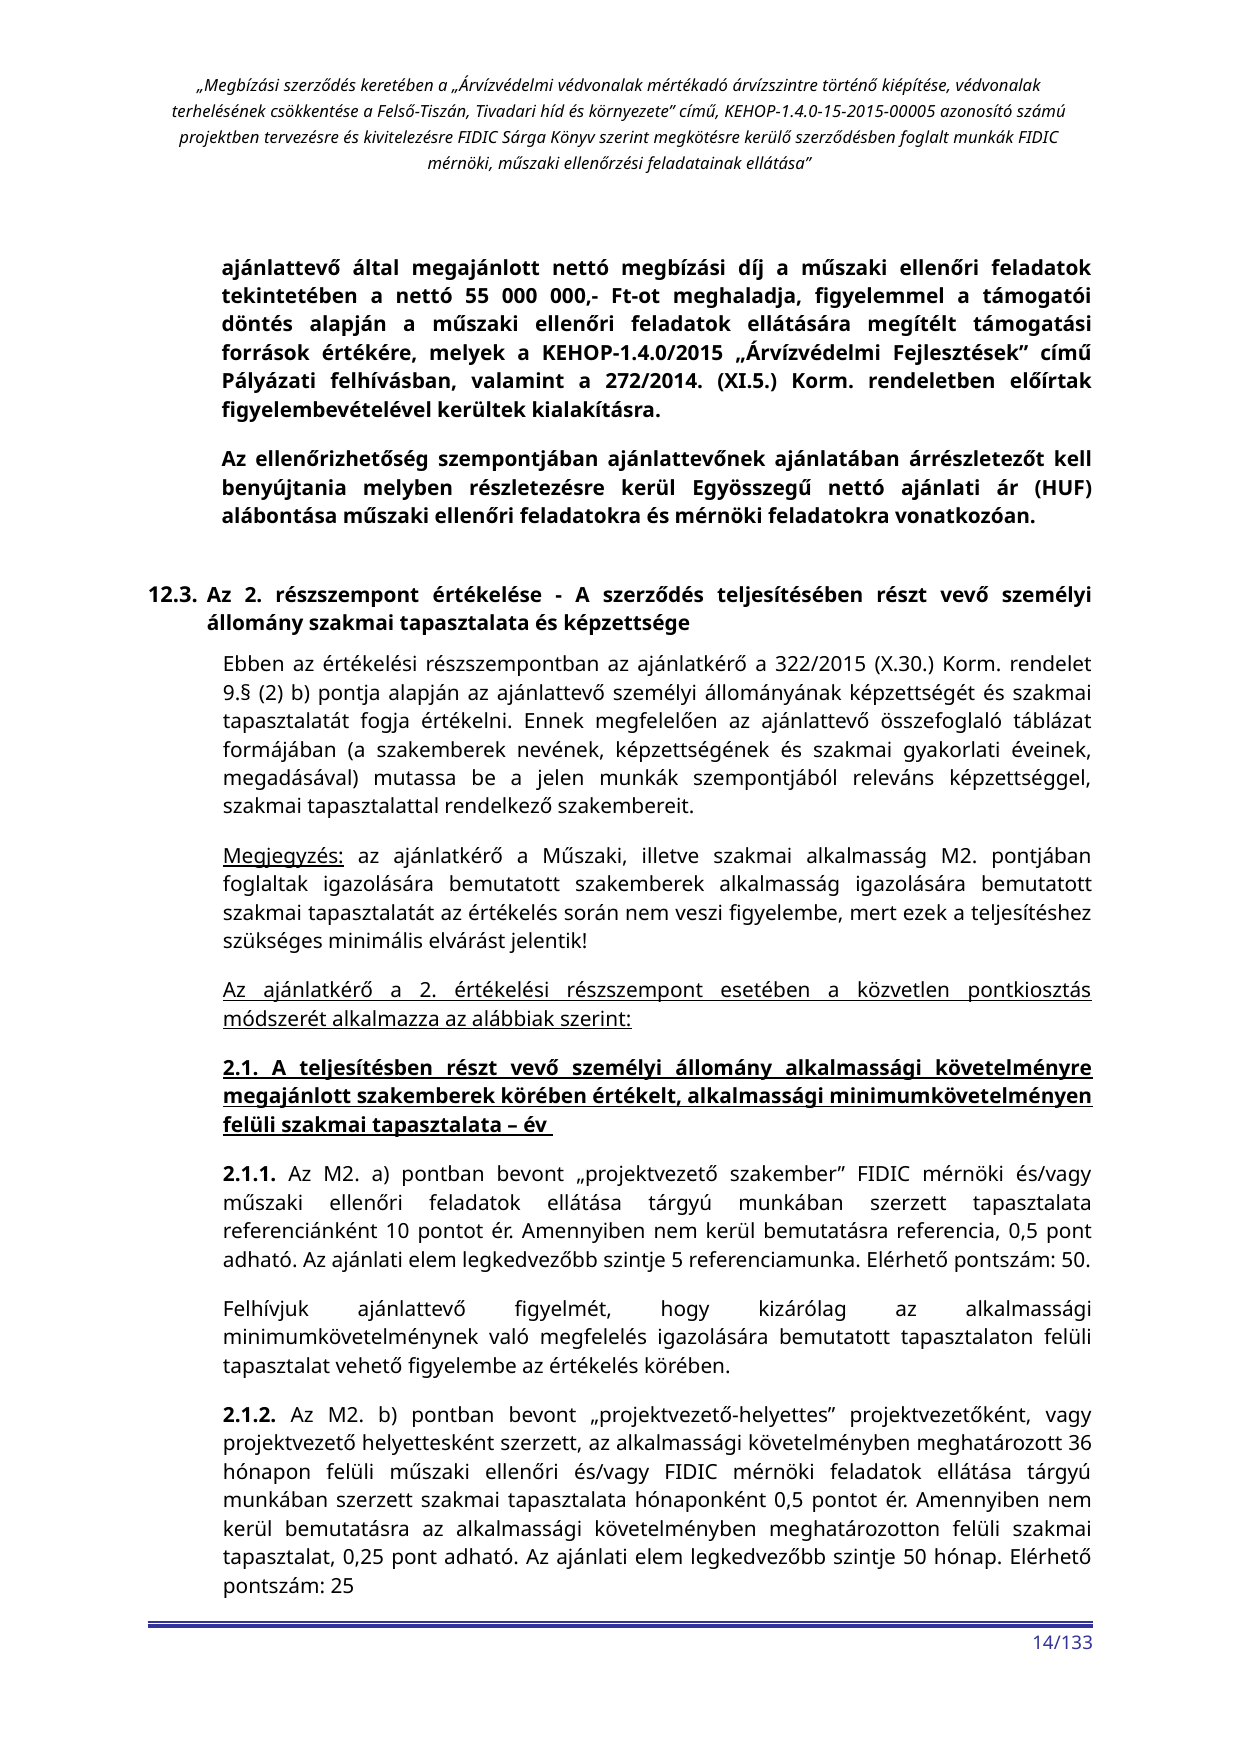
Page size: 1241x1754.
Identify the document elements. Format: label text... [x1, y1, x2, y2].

text 2.1.2. Az M2. b) pontban bevont „projektvezető-helyettes” projektvezetőként, vagy projektvezető helyettesként szerzett, az alkalmassági követelményben meghatározott 36 hónapon felüli műszaki ellenőri és/vagy FIDIC mérnöki feladatok ellátása tárgyú munkában szerzett szakmai tapasztalata hónaponként 0,5 pontot ér. Amennyiben nem kerül bemutatásra az alkalmassági követelményben meghatározotton felüli szakmai tapasztalat, 0,25 pont adható. Az ajánlati elem legkedvezőbb szintje 50 hónap. Elérhető pontszám: 25 [223, 1400, 1093, 1599]
text 2.1. A teljesítésben részt vevő személyi állomány alkalmassági követelményre megajánlott szakemberek körében értékelt, alkalmassági minimumkövetelményen felüli szakmai tapasztalata – év [223, 1079, 1093, 1106]
text Ebben az értékelési részszempontban az ajánlatkérő a 322/2015 (X.30.) Korm. rendelet 9.§ (2) b) pontja alapján az ajánlattevő személyi állományának képzettségét és szakmai tapasztalatát fogja értékelni. Ennek megfelelően az ajánlattevő összefoglaló táblázat formájában (a szakemberek nevének, képzettségének és szakmai gyakorlati éveinek, megadásával) mutassa be a jelen munkák szempontjából releváns képzettséggel, szakmai tapasztalattal rendelkező szakembereit. [223, 649, 1093, 820]
text 2.1. A teljesítésben részt vevő személyi állomány alkalmassági követelményre megajánlott szakemberek körében értékelt, alkalmassági minimumkövetelményen felüli szakmai tapasztalata – év [223, 1053, 1093, 1077]
text Az ellenőrizhetőség szempontjában ajánlattevőnek ajánlatában árrészletezőt kell benyújtania melyben részletezésre kerül Egyösszegű nettó ajánlati ár (HUF) alábontása műszaki ellenőri feladatokra és mérnöki feladatokra vonatkozóan. [221, 444, 1093, 529]
text Az ajánlatkérő a 2. értékelési részszempont esetében a közvetlen pontkiosztás módszerét alkalmazza az alábbiak szerint: [223, 976, 1093, 1032]
text 2.1.1. Az M2. a) pontban bevont „projektvezető szakember” FIDIC mérnöki és/vagy műszaki ellenőri feladatok ellátása tárgyú munkában szerzett tapasztalata referenciánként 10 pontot ér. Amennyiben nem kerül bemutatásra referencia, 0,5 pont adható. Az ajánlati elem legkedvezőbb szintje 5 referenciamunka. Elérhető pontszám: 50. [223, 1159, 1093, 1273]
list Az 2. részszempont értékelése - A szerződés teljesítésében részt vevő személyi állomány szakmai tapasztalata és képzettsége [148, 579, 1093, 637]
text Felhívjuk ajánlattevő figyelmét, hogy kizárólag az alkalmassági minimumkövetelménynek való megfelelés igazolására bemutatott tapasztalaton felüli tapasztalat vehető figyelembe az értékelés körében. [223, 1294, 1093, 1379]
text 2.1. A teljesítésben részt vevő személyi állomány alkalmassági követelményre megajánlott szakemberek körében értékelt, alkalmassági minimumkövetelményen felüli szakmai tapasztalata – év [223, 1107, 1093, 1138]
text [221, 253, 1093, 423]
text Megjegyzés: az ajánlatkérő a Műszaki, illetve szakmai alkalmasság M2. pontjában foglaltak igazolására bemutatott szakemberek alkalmasság igazolására bemutatott szakmai tapasztalatát az értékelés során nem veszi figyelembe, mert ezek a teljesítéshez szükséges minimális elvárást jelentik! [223, 841, 1093, 955]
